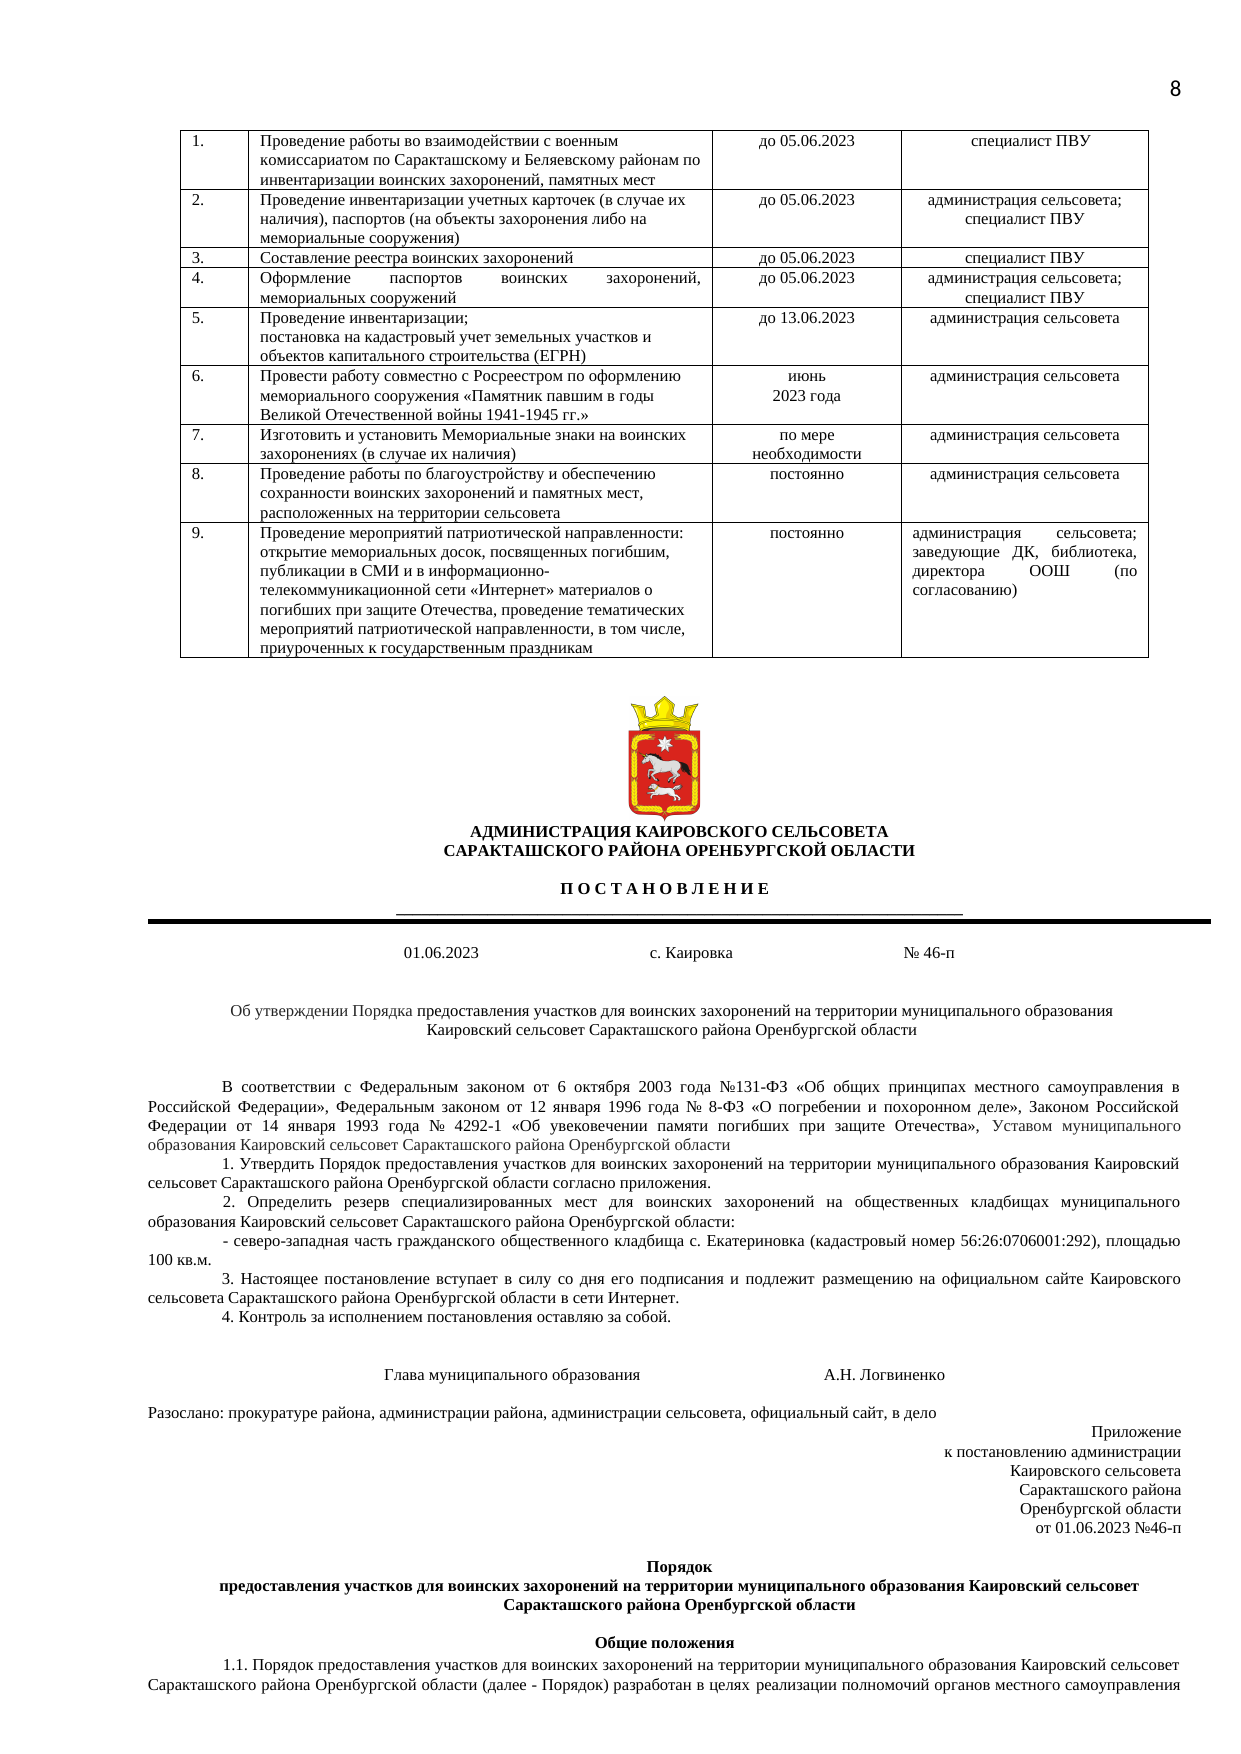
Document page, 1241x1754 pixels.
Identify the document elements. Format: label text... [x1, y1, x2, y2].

text Общие положения [148, 1633, 1181, 1652]
table_cell до 05.06.2023 [713, 248, 901, 267]
table_cell 1. [181, 131, 248, 188]
table_cell 2. [181, 190, 248, 247]
text Порядок [177, 1556, 1181, 1576]
table_cell 4. [181, 268, 248, 307]
table_cell по мере необходимости [713, 425, 901, 463]
table_cell Проведение работы во взаимодействии с военным комиссариатом по Саракташскому и Беляевскому районам по инвентаризации воинских захоронений, памятных мест [249, 131, 712, 188]
table_cell администрация сельсовета [902, 366, 1148, 424]
text к постановлению администрации [177, 1441, 1181, 1461]
text 1. Утвердить Порядок предоставления участков для воинских захоронений на территории муниципального образования Каировский сельсовет Саракташского района Оренбургской области согласно приложения. [148, 1154, 1181, 1192]
text Об утверждении Порядка предоставления участков для воинских захоронений на территории муниципального образования Каировский сельсовет Саракташского района Оренбургской области [207, 1001, 1137, 1039]
table_cell постоянно [713, 523, 901, 657]
text Каировского сельсовета [177, 1461, 1181, 1480]
table_cell Оформление паспортов воинских захоронений, мемориальных сооружений [249, 268, 712, 307]
table_cell администрация сельсовета [902, 464, 1148, 522]
table_cell специалист ПВУ [902, 248, 1148, 267]
table_cell Проведение инвентаризации учетных карточек (в случае их наличия), паспортов (на объекты захоронения либо на мемориальные сооружения) [249, 190, 712, 247]
table_cell Составление реестра воинских захоронений [249, 248, 712, 267]
table_cell Проведение инвентаризации; постановка на кадастровый учет земельных участков и объектов капитального строительства (ЕГРН) [249, 308, 712, 365]
table_cell Проведение мероприятий патриотической направленности: открытие мемориальных досок, посвященных погибшим, публикации в СМИ и в информационно-телекоммуникационной сети «Интернет» материалов о погибших при защите Отечества, проведение тематических мероприятий патриотической направленности, в том числе, приуроченных к государственным праздникам [249, 523, 712, 657]
table_cell 5. [181, 308, 248, 365]
table_cell администрация сельсовета; специалист ПВУ [902, 268, 1148, 307]
table_cell специалист ПВУ [902, 131, 1148, 188]
table_cell администрация сельсовета; специалист ПВУ [902, 190, 1148, 247]
table_cell 6. [181, 366, 248, 424]
text Саракташского района [177, 1480, 1181, 1499]
text САРАКТАШСКОГО РАЙОНА ОРЕНБУРГСКОЙ ОБЛАСТИ [148, 841, 1211, 860]
table_cell 9. [181, 523, 248, 657]
table_cell 7. [181, 425, 248, 463]
text Глава муниципального образования А.Н. Логвиненко [148, 1365, 1181, 1384]
picture [628, 696, 701, 822]
table_cell до 05.06.2023 [713, 131, 901, 188]
text ____________________________________________________________________ [148, 898, 1211, 919]
table_cell Изготовить и установить Мемориальные знаки на воинских захоронениях (в случае их наличия) [249, 425, 712, 463]
table_cell до 05.06.2023 [713, 268, 901, 307]
table_cell постоянно [713, 464, 901, 522]
text от 01.06.2023 №46-п [177, 1518, 1181, 1537]
text 4. Контроль за исполнением постановления оставляю за собой. [148, 1307, 1181, 1326]
table_cell администрация сельсовета; заведующие ДК, библиотека, директора ООШ (по согласованию) [902, 523, 1148, 657]
table_cell июнь 2023 года [713, 366, 901, 424]
text Приложение [148, 1422, 1181, 1441]
text 2. Определить резерв специализированных мест для воинских захоронений на общественных кладбищах муниципального образования Каировский сельсовет Саракташского района Оренбургской области: [148, 1192, 1181, 1231]
text Разослано: прокуратуре района, администрации района, администрации сельсовета, официальный сайт, в дело [148, 1403, 1181, 1422]
text - северо-западная часть гражданского общественного кладбища с. Екатериновка (кадастровый номер 56:26:0706001:292), площадью 100 кв.м. [148, 1231, 1181, 1269]
text предоставления участков для воинских захоронений на территории муниципального образования Каировский сельсовет Саракташского района Оренбургской области [177, 1576, 1181, 1614]
text П О С Т А Н О В Л Е Н И Е [148, 879, 1181, 898]
table_cell до 13.06.2023 [713, 308, 901, 365]
text 3. Настоящее постановление вступает в силу со дня его подписания и подлежит размещению на официальном сайте Каировского сельсовета Саракташского района Оренбургской области в сети Интернет. [148, 1269, 1181, 1307]
text АДМИНИСТРАЦИЯ КАИРОВСКОГО СЕЛЬСОВЕТА [148, 821, 1211, 841]
text 01.06.2023 с. Каировка № 46-п [148, 943, 1211, 962]
table_cell администрация сельсовета [902, 308, 1148, 365]
table_cell Провести работу совместно с Росреестром по оформлению мемориального сооружения «Памятник павшим в годы Великой Отечественной войны 1941-1945 гг.» [249, 366, 712, 424]
table_cell 8. [181, 464, 248, 522]
table_cell до 05.06.2023 [713, 190, 901, 247]
text В соответствии с Федеральным законом от 6 октября 2003 года №131-ФЗ «Об общих принципах местного самоуправления в Российской Федерации», Федеральным законом от 12 января 1996 года № 8-ФЗ «О погребении и похоронном деле», Законом Российской Федерации от 14 января 1993 года № 4292-1 «Об увековечении памяти погибших при защите Отечества», Уставом муниципального образования Каировский сельсовет Саракташского района Оренбургской области [148, 1077, 1181, 1154]
table_cell 3. [181, 248, 248, 267]
table_cell Проведение работы по благоустройству и обеспечению сохранности воинских захоронений и памятных мест, расположенных на территории сельсовета [249, 464, 712, 522]
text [148, 1655, 1181, 1693]
table_cell администрация сельсовета [902, 425, 1148, 463]
text Оренбургской области [177, 1499, 1181, 1518]
